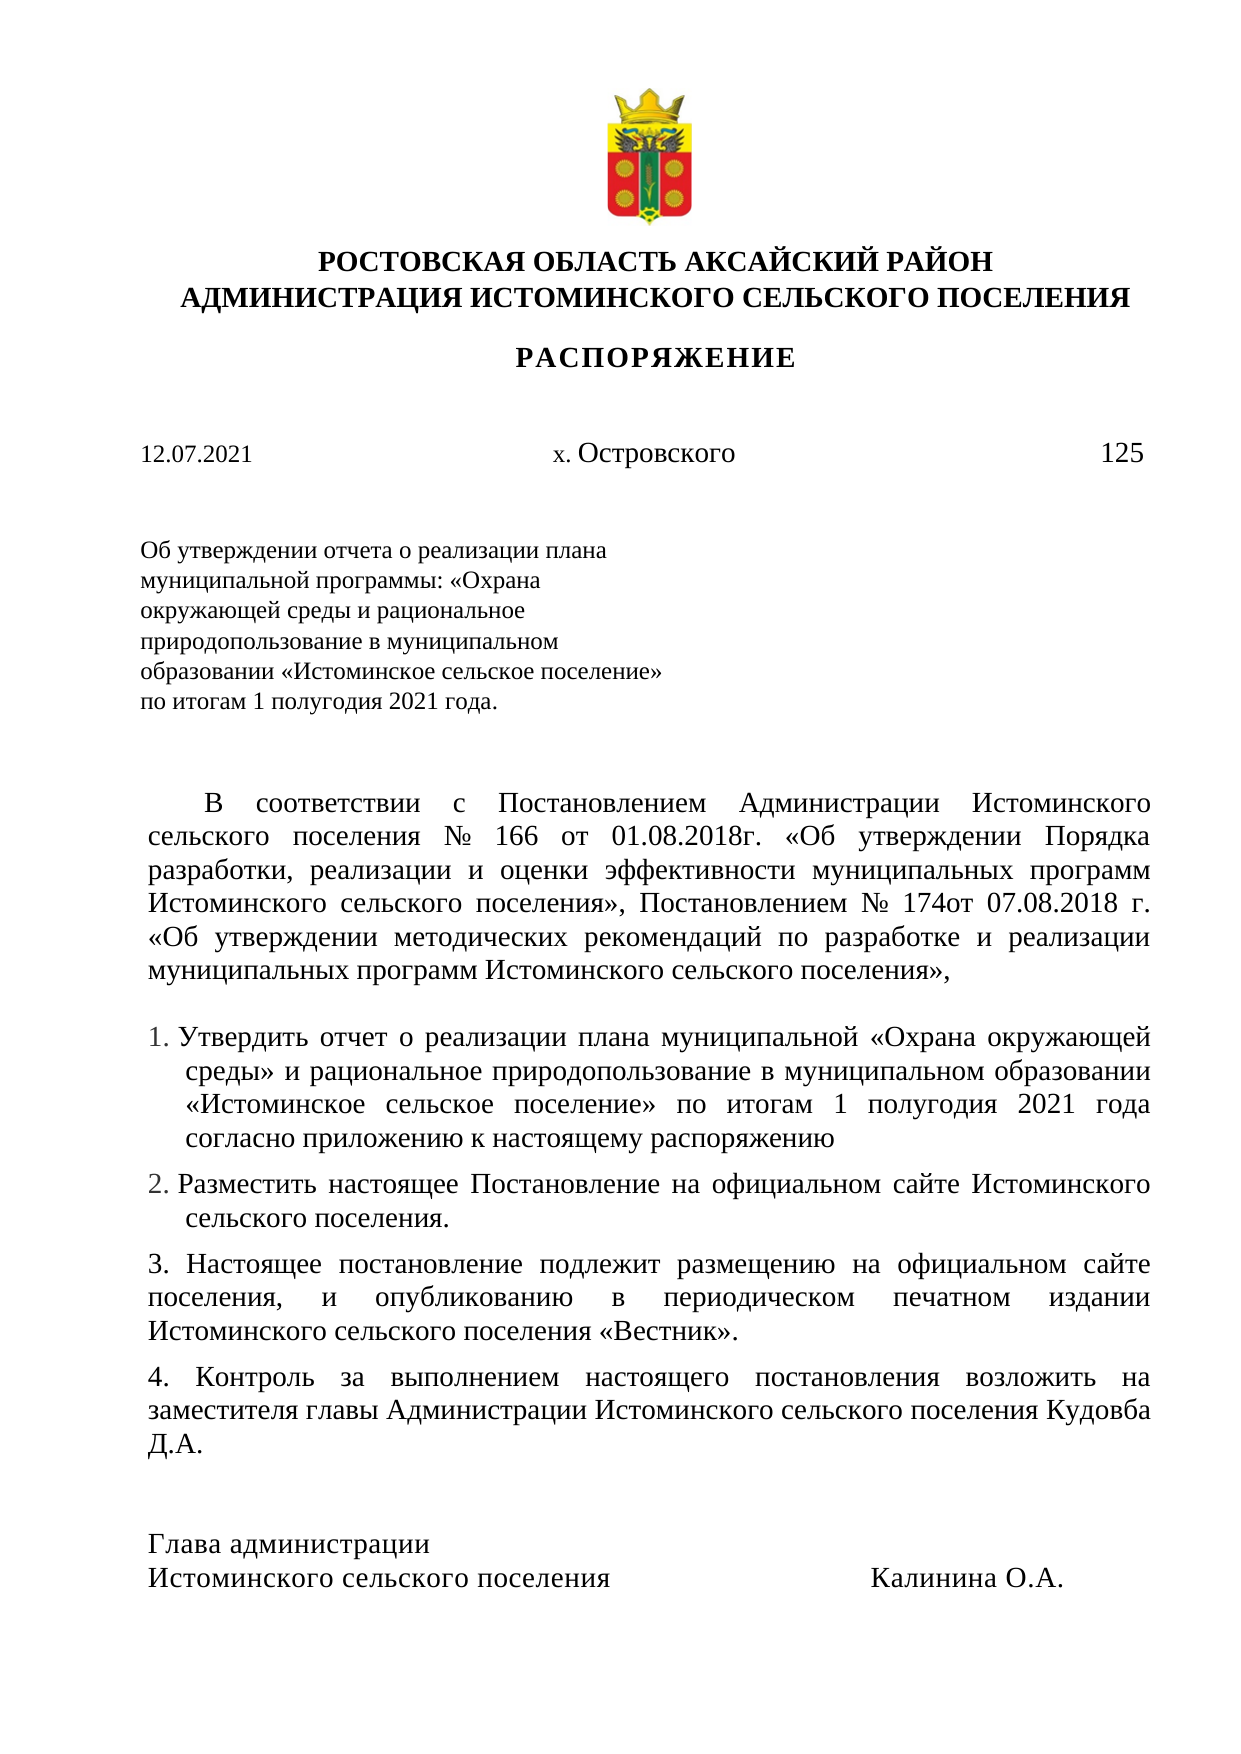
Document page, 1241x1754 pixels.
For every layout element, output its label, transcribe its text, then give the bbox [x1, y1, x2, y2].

picture [607, 88, 692, 226]
text Глава администрации [148, 1527, 1152, 1560]
list Разместить настоящее Постановление на официальном сайте Истоминского сельского поселения. [148, 1166, 1152, 1233]
text Истоминского сельского поселения Калинина О.А. [148, 1560, 1152, 1594]
text 3. Настоящее постановление подлежит размещению на официальном сайте поселения, и опубликованию в периодическом печатном издании Истоминского сельского поселения «Вестник». [148, 1246, 1152, 1346]
text В соответствии с Постановлением Администрации Истоминского сельского поселения № 166 от 01.08.2018г. «Об утверждении Порядка разработки, реализации и оценки эффективности муниципальных программ Истоминского сельского поселения», Постановлением № 174от 07.08.2018 г. «Об утверждении методических рекомендаций по разработке и реализации муниципальных программ Истоминского сельского поселения», [148, 785, 1152, 986]
table_cell 12.07.2021 х. Островского 125 [129, 375, 1182, 535]
table_header РОСТОВСКАЯ ОБЛАСТЬ АКСАЙСКИЙ РАЙОН АДМИНИСТРАЦИЯ ИСТОМИНСКОГО СЕЛЬСКОГО ПОСЕЛЕНИЯ РАСПОРЯЖЕНИЕ [129, 245, 1182, 375]
table_cell Об утверждении отчета о реализации плана муниципальной программы: «Охрана окружающей среды и рациональное природопользование в муниципальном образовании «Истоминское сельское поселение» по итогам 1 полугодия 2021 года. [129, 535, 1182, 751]
text 4. Контроль за выполнением настоящего постановления возложить на заместителя главы Администрации Истоминского сельского поселения Кудовба Д.А. [148, 1359, 1152, 1459]
list Утвердить отчет о реализации плана муниципальной «Охрана окружающей среды» и рациональное природопользование в муниципальном образовании «Истоминское сельское поселение» по итогам 1 полугодия 2021 года согласно приложению к настоящему распоряжению [148, 1019, 1152, 1154]
